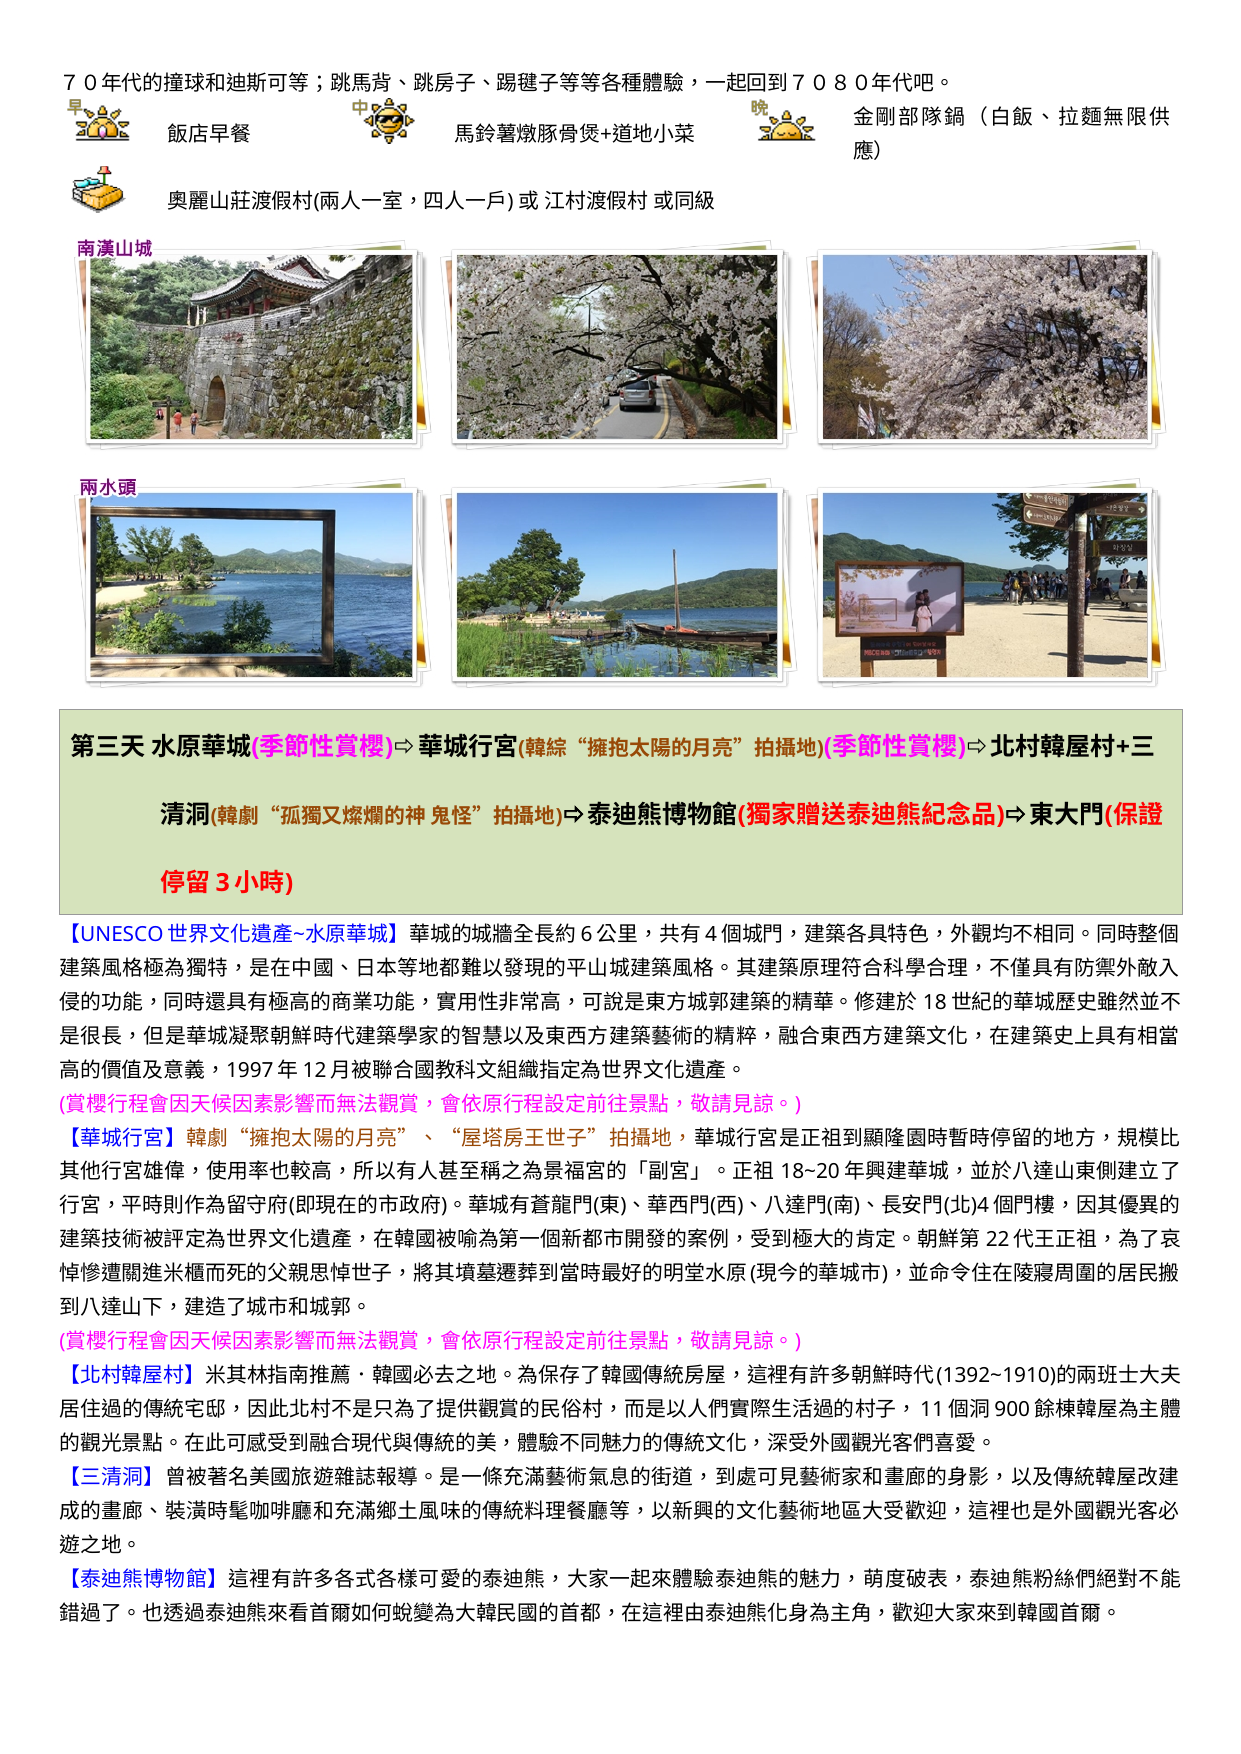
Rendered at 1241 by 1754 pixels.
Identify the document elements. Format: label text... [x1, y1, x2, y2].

table_header 馬鈴薯燉豚骨煲+道地小菜 [443, 98, 738, 166]
text (賞櫻行程會因天候因素影響而無法觀賞，會依原行程設定前往景點，敬請見諒。) 【北村韓屋村】米其林指南推薦．韓國必去之地。為保存了韓國傳統房屋，這裡有許多朝鮮時代(1392~1910)的兩班士大夫居住過的傳統宅邸，因此北村不是只為了提供觀賞的民俗村，而是以人們實際生活過的村子，11個洞900餘棟韓屋為主體的觀光景點。在此可感受到融合現代與傳統的美，體驗不同魅力的傳統文化，深受外國觀光客們喜愛。 [59, 1323, 1181, 1458]
table_cell [56, 166, 156, 234]
table_header 第三天 水原華城(季節性賞櫻)華城行宮(韓綜“擁抱太陽的月亮”拍攝地)(季節性賞櫻)北村韓屋村+三清洞(韓劇“孤獨又燦爛的神 鬼怪”拍攝地)泰迪熊博物館(獨家贈送泰迪熊紀念品)東大門(保證停留3小時) [60, 710, 1182, 914]
table_header 金剛部隊鍋（白飯、拉麵無限供應） [842, 98, 1182, 166]
picture [67, 98, 134, 144]
table_cell [56, 472, 1182, 709]
text (賞櫻行程會因天候因素影響而無法觀賞，會依原行程設定前往景點，敬請見諒。) 【華城行宮】韓劇“擁抱太陽的月亮”、“屋塔房王世子”拍攝地，華城行宮是正祖到顯隆園時暫時停留的地方，規模比其他行宮雄偉，使用率也較高，所以有人甚至稱之為景福宮的「副宮」。正祖18~20年興建華城，並於八達山東側建立了行宮，平時則作為留守府(即現在的市政府)。華城有蒼龍門(東)、華西門(西)、八達門(南)、長安門(北)4個門樓，因其優異的建築技術被評定為世界文化遺產，在韓國被喻為第一個新都市開發的案例，受到極大的肯定。朝鮮第22代王正祖，為了哀悼慘遭關進米櫃而死的父親思悼世子，將其墳墓遷葬到當時最好的明堂水原(現今的華城市)，並命令住在陵寢周圍的居民搬到八達山下，建造了城市和城郭。 [59, 1085, 1181, 1323]
picture [749, 98, 817, 144]
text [59, 64, 1181, 98]
table_header [738, 98, 842, 166]
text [59, 1458, 1181, 1628]
table_cell 奧麗山莊渡假村(兩人一室，四人一戶) 或 江村渡假村 或同級 [156, 166, 1182, 234]
picture [351, 98, 418, 144]
picture [67, 166, 132, 213]
table_cell [56, 234, 1182, 472]
table_header 飯店早餐 [156, 98, 340, 166]
table_header [340, 98, 443, 166]
picture [67, 233, 1172, 455]
picture [67, 471, 1172, 693]
table_header [56, 98, 156, 166]
text 【UNESCO世界文化遺產~水原華城】華城的城牆全長約6公里，共有4個城門，建築各具特色，外觀均不相同。同時整個建築風格極為獨特，是在中國、日本等地都難以發現的平山城建築風格。其建築原理符合科學合理，不僅具有防禦外敵入侵的功能，同時還具有極高的商業功能，實用性非常高，可說是東方城郭建築的精華。修建於18世紀的華城歷史雖然並不是很長，但是華城凝聚朝鮮時代建築學家的智慧以及東西方建築藝術的精粹，融合東西方建築文化，在建築史上具有相當高的價值及意義，1997年12月被聯合國教科文組織指定為世界文化遺產。 [59, 915, 1181, 1085]
